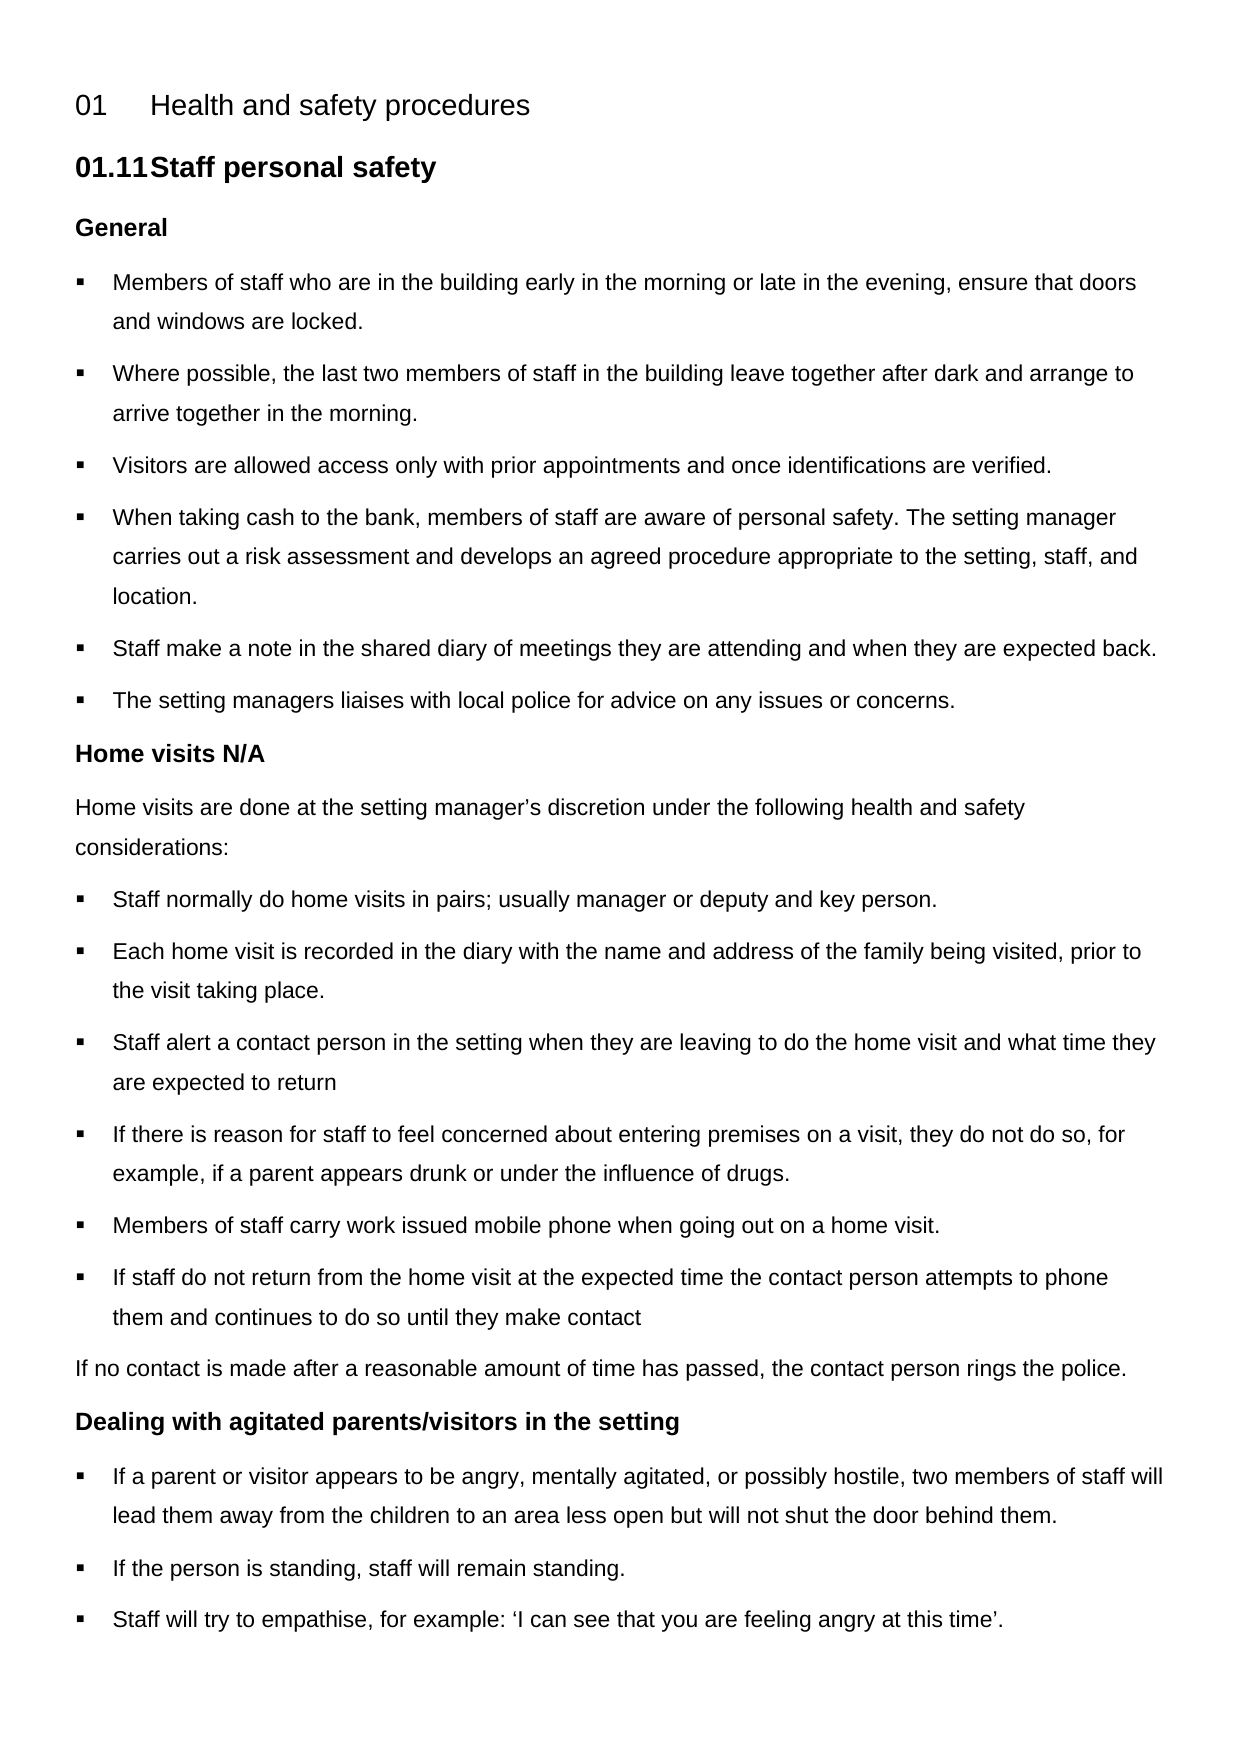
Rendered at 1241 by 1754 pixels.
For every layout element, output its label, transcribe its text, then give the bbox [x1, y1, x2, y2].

text Dealing with agitated parents/visitors in the setting [75, 1407, 1165, 1436]
list Members of staff who are in the building early in the morning or late in the evening, ensure that doors and windows are locked. [75, 269, 1165, 334]
list The setting managers liaises with local police for advice on any issues or concerns. [75, 687, 1165, 713]
list Where possible, the last two members of staff in the building leave together after dark and arrange to arrive together in the morning. [75, 360, 1165, 426]
text If no contact is made after a reasonable amount of time has passed, the contact person rings the police. [75, 1355, 1165, 1382]
list Staff will try to empathise, for example: ‘I can see that you are feeling angry at this time’. [75, 1606, 1165, 1633]
list Staff alert a contact person in the setting when they are leaving to do the home visit and what time they are expected to return [75, 1029, 1165, 1095]
text 01 Health and safety procedures [75, 87, 1165, 121]
list If there is reason for staff to feel concerned about entering premises on a visit, they do not do so, for example, if a parent appears drunk or under the influence of drugs. [75, 1121, 1165, 1186]
list Staff normally do home visits in pairs; usually manager or deputy and key person. [75, 886, 1165, 912]
text Home visits are done at the setting manager’s discretion under the following health and safety considerations: [75, 794, 1165, 860]
list If the person is standing, staff will remain standing. [75, 1554, 1165, 1581]
list Members of staff carry work issued mobile phone when going out on a home visit. [75, 1212, 1165, 1238]
list If a parent or visitor appears to be angry, mentally agitated, or possibly hostile, two members of staff will lead them away from the children to an area less open but will not shut the door behind them. [75, 1463, 1165, 1529]
text Home visits N/A [75, 738, 1165, 767]
list When taking cash to the bank, members of staff are aware of personal safety. The setting manager carries out a risk assessment and develops an agreed procedure appropriate to the setting, staff, and location. [75, 504, 1165, 609]
list If staff do not return from the home visit at the expected time the contact person attempts to phone them and continues to do so until they make contact [75, 1264, 1165, 1330]
text 01.11 Staff personal safety [75, 150, 1165, 184]
list Staff make a note in the shared diary of meetings they are attending and when they are expected back. [75, 634, 1165, 661]
text General [75, 213, 1165, 242]
list Visitors are allowed access only with prior appointments and once identifications are verified. [75, 452, 1165, 478]
list Each home visit is recorded in the diary with the name and address of the family being visited, prior to the visit taking place. [75, 938, 1165, 1003]
